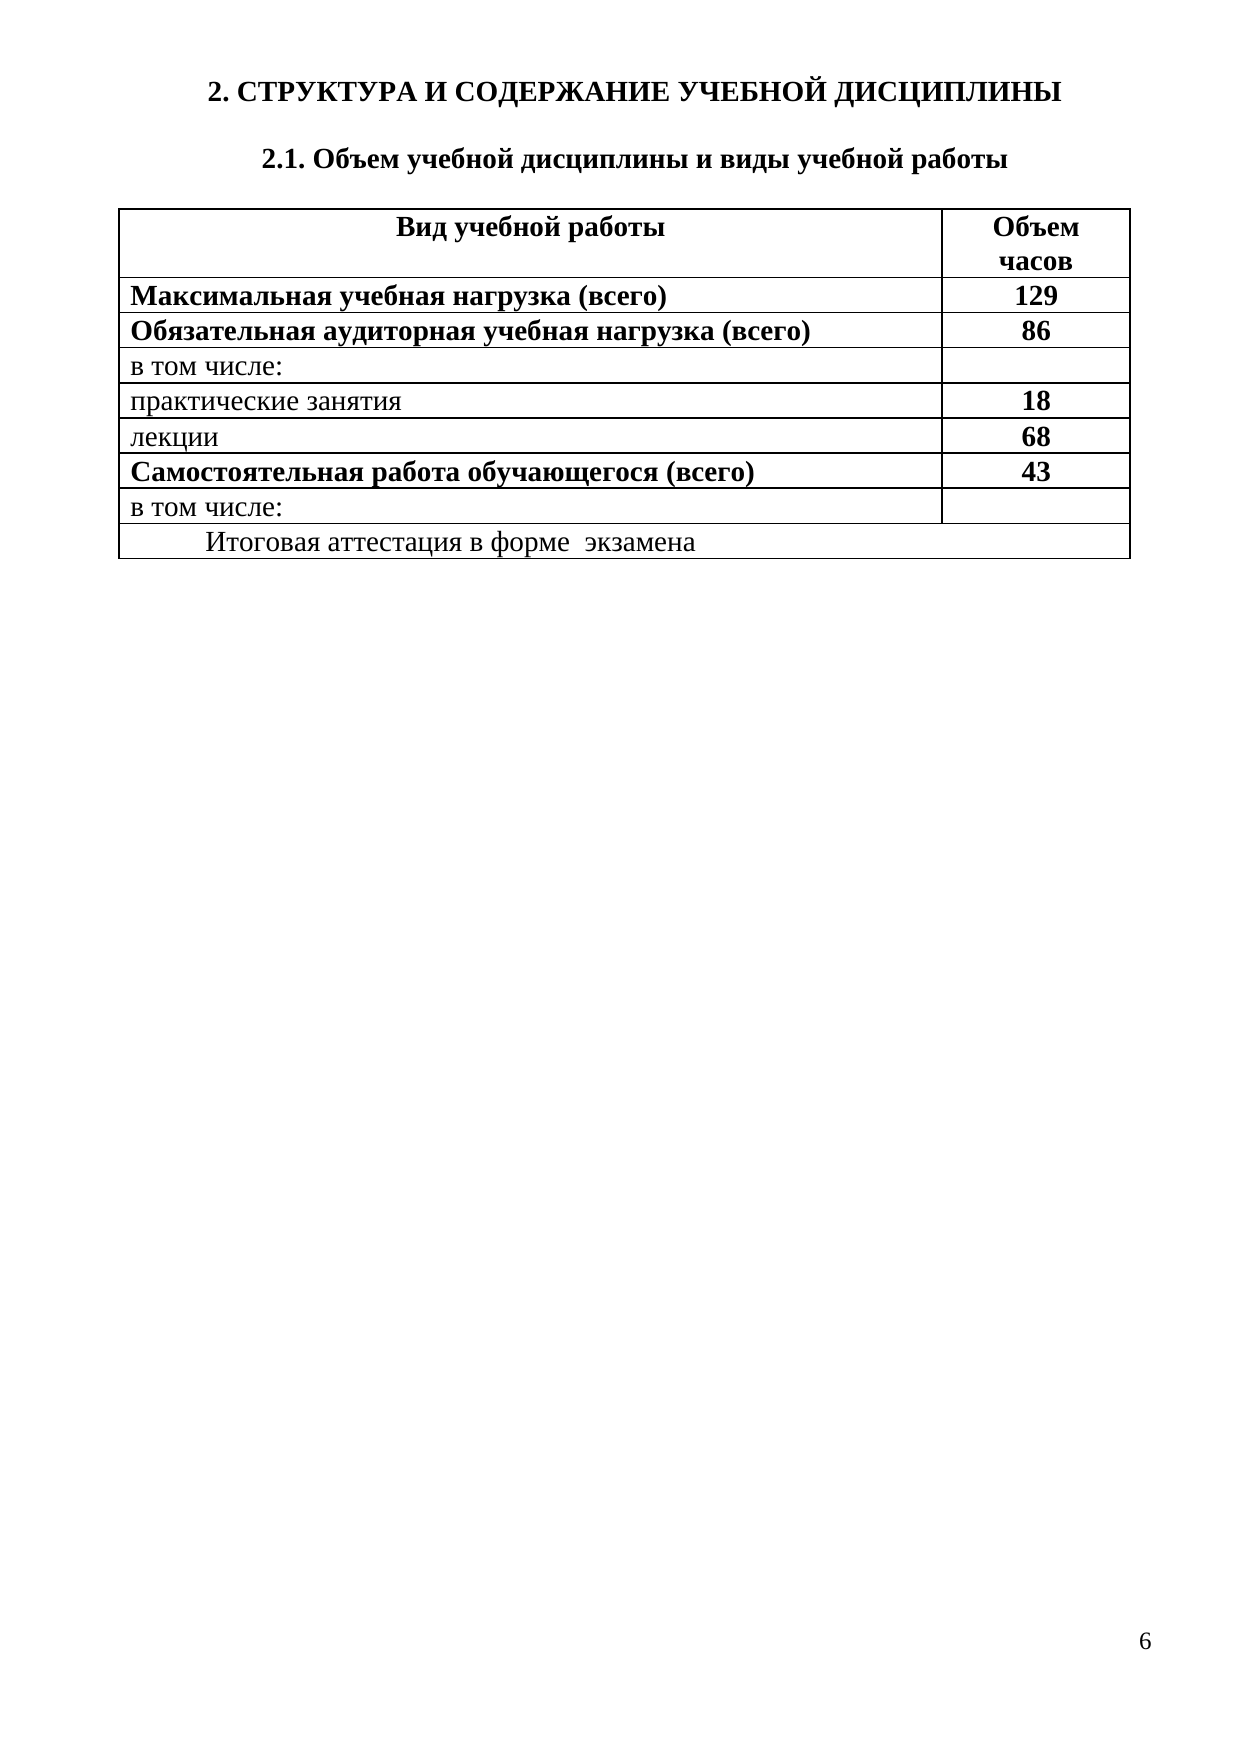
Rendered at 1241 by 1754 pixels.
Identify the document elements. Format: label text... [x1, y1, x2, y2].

text 2.1. Объем учебной дисциплины и виды учебной работы [118, 141, 1152, 174]
table_cell Обязательная аудиторная учебная нагрузка (всего) [120, 313, 941, 347]
table_cell Максимальная учебная нагрузка (всего) [120, 278, 941, 312]
table_cell 18 [943, 384, 1129, 417]
table_cell Итоговая аттестация в форме экзамена [120, 524, 1129, 557]
table_cell в том числе: [120, 489, 941, 522]
table_cell [943, 348, 1129, 382]
table_cell 43 [943, 454, 1129, 487]
table_header Объем часов [943, 210, 1129, 277]
table_cell практические занятия [120, 384, 941, 417]
table_cell лекции [120, 419, 941, 452]
table_cell 86 [943, 313, 1129, 347]
table_header Вид учебной работы [120, 210, 941, 277]
table_cell [943, 489, 1129, 522]
table_cell в том числе: [120, 348, 941, 382]
table_cell 129 [943, 278, 1129, 312]
table_cell Самостоятельная работа обучающегося (всего) [120, 454, 941, 487]
table_cell 68 [943, 419, 1129, 452]
text 2. СТРУКТУРА И СОДЕРЖАНИЕ УЧЕБНОЙ ДИСЦИПЛИНЫ [118, 74, 1152, 107]
